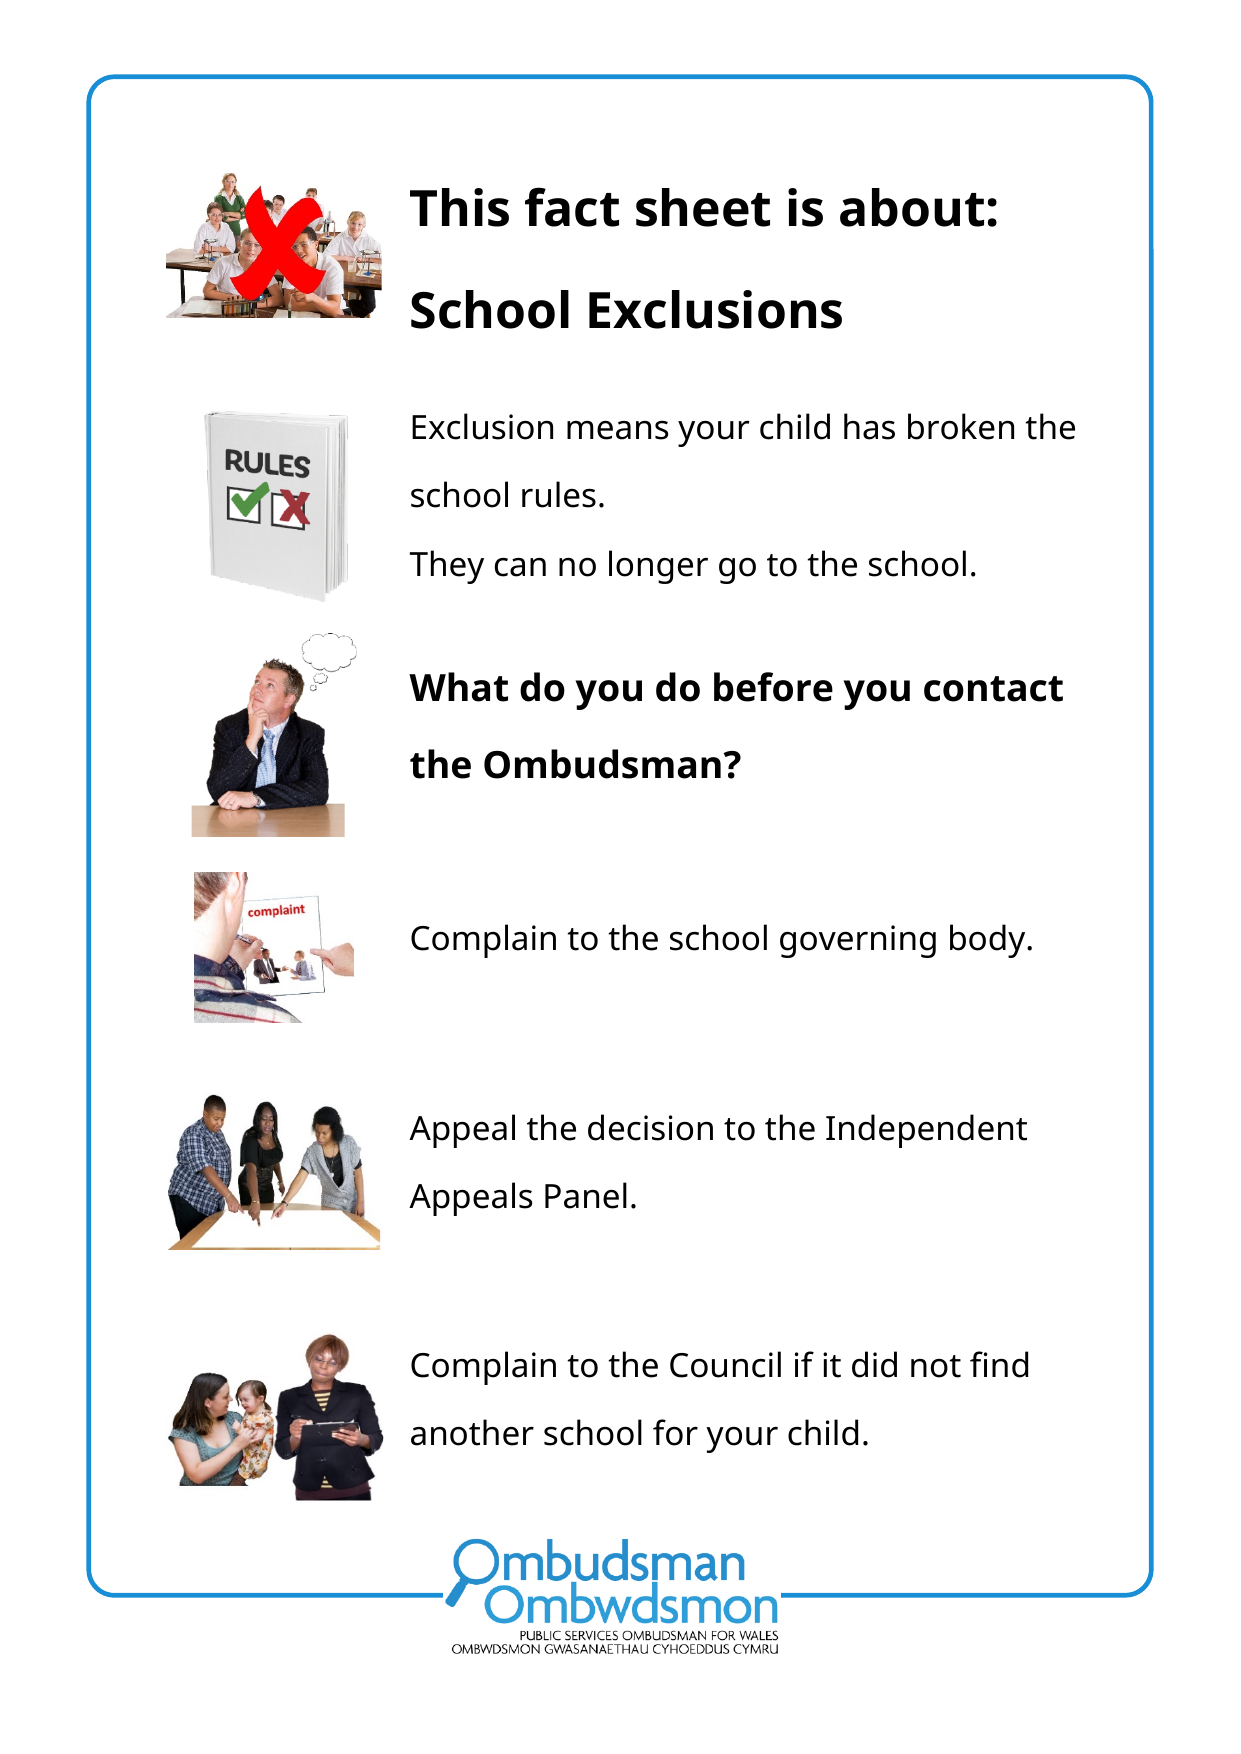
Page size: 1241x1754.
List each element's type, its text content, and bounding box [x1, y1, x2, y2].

table_cell Exclusion means your child has broken the school rules. They can no longer go to the school. [398, 386, 1124, 623]
table_cell [150, 1295, 398, 1522]
picture [194, 872, 354, 1023]
picture [443, 1535, 781, 1658]
table_cell Appeal the decision to the Independent Appeals Panel. [398, 1048, 1107, 1294]
table_cell Complain to the Council if it did not find another school for your child. [398, 1295, 1107, 1522]
table_cell [150, 623, 398, 847]
picture [167, 1092, 381, 1250]
picture [164, 1310, 384, 1507]
picture [172, 403, 376, 606]
table_cell What do you do before you contact the Ombudsman? [398, 623, 1107, 847]
table_header [150, 150, 398, 386]
table_cell [150, 386, 398, 623]
table_header This fact sheet is about: School Exclusions [398, 150, 1107, 386]
picture [166, 173, 382, 318]
table_cell Complain to the school governing body. [398, 847, 1107, 1047]
table_cell [150, 847, 398, 1047]
table_cell [150, 1048, 398, 1294]
picture [191, 633, 357, 837]
